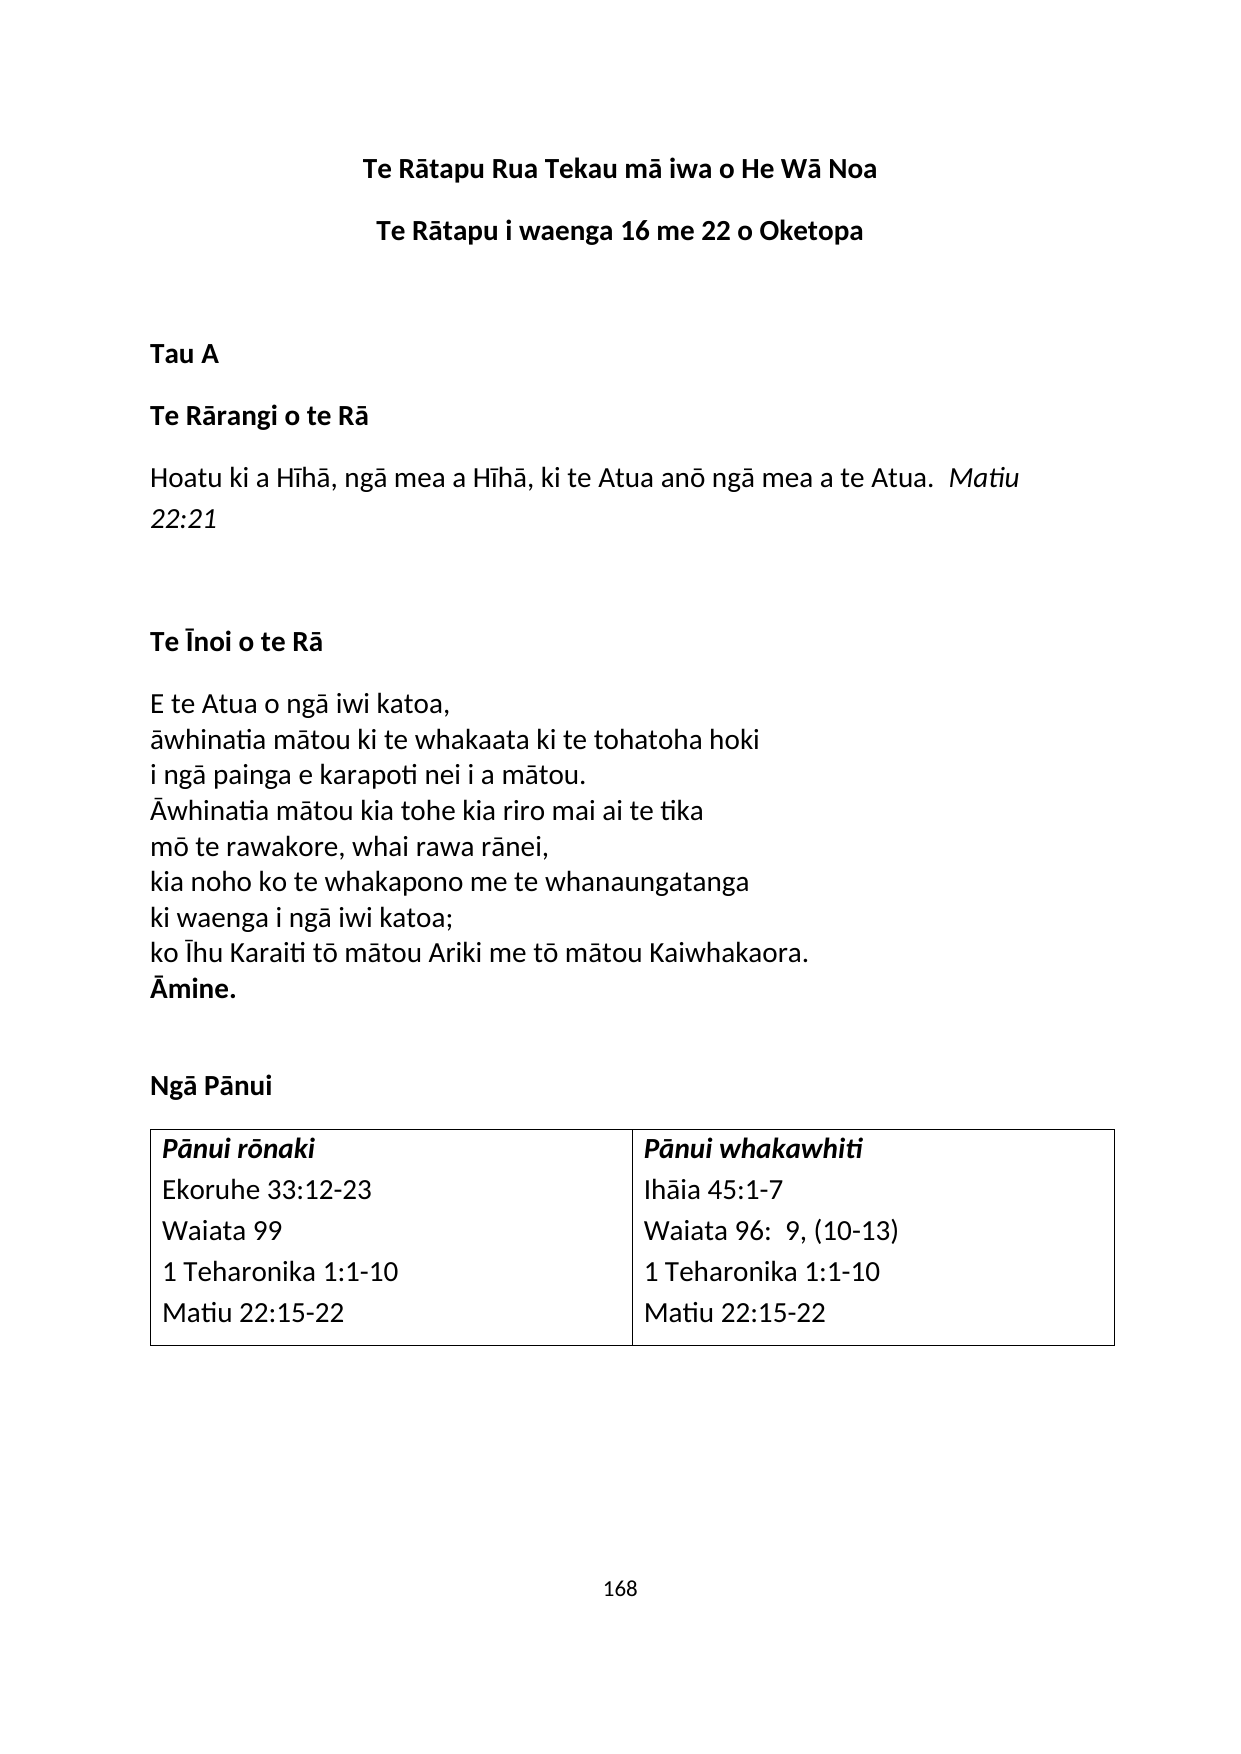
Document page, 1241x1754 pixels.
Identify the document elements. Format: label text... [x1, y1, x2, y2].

text Te Īnoi o te Rā [150, 623, 1090, 659]
text Te Rārangi o te Rā [150, 397, 1090, 433]
text Hoatu ki a Hīhā, ngā mea a Hīhā, ki te Atua anō ngā mea a te Atua. Matiu 22:21 [150, 459, 1090, 535]
text E te Atua o ngā iwi katoa, āwhinatia mātou ki te whakaata ki te tohatoha hoki i ngā painga e karapoti nei i a mātou. Āwhinatia mātou kia tohe kia riro mai ai te tika mō te rawakore, whai rawa rānei, kia noho ko te whakapono me te whanaungatanga ki waenga i ngā iwi katoa; ko Īhu Karaiti tō mātou Ariki me tō mātou Kaiwhakaora. [150, 685, 1090, 970]
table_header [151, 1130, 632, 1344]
text Āmine. [150, 970, 1090, 1006]
text Te Rātapu Rua Tekau mā iwa o He Wā Noa [150, 150, 1090, 186]
text Ngā Pānui [150, 1067, 1090, 1103]
text Tau A [150, 335, 1090, 371]
text Te Rātapu i waenga 16 me 22 o Oketopa [150, 212, 1090, 247]
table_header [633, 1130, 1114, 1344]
